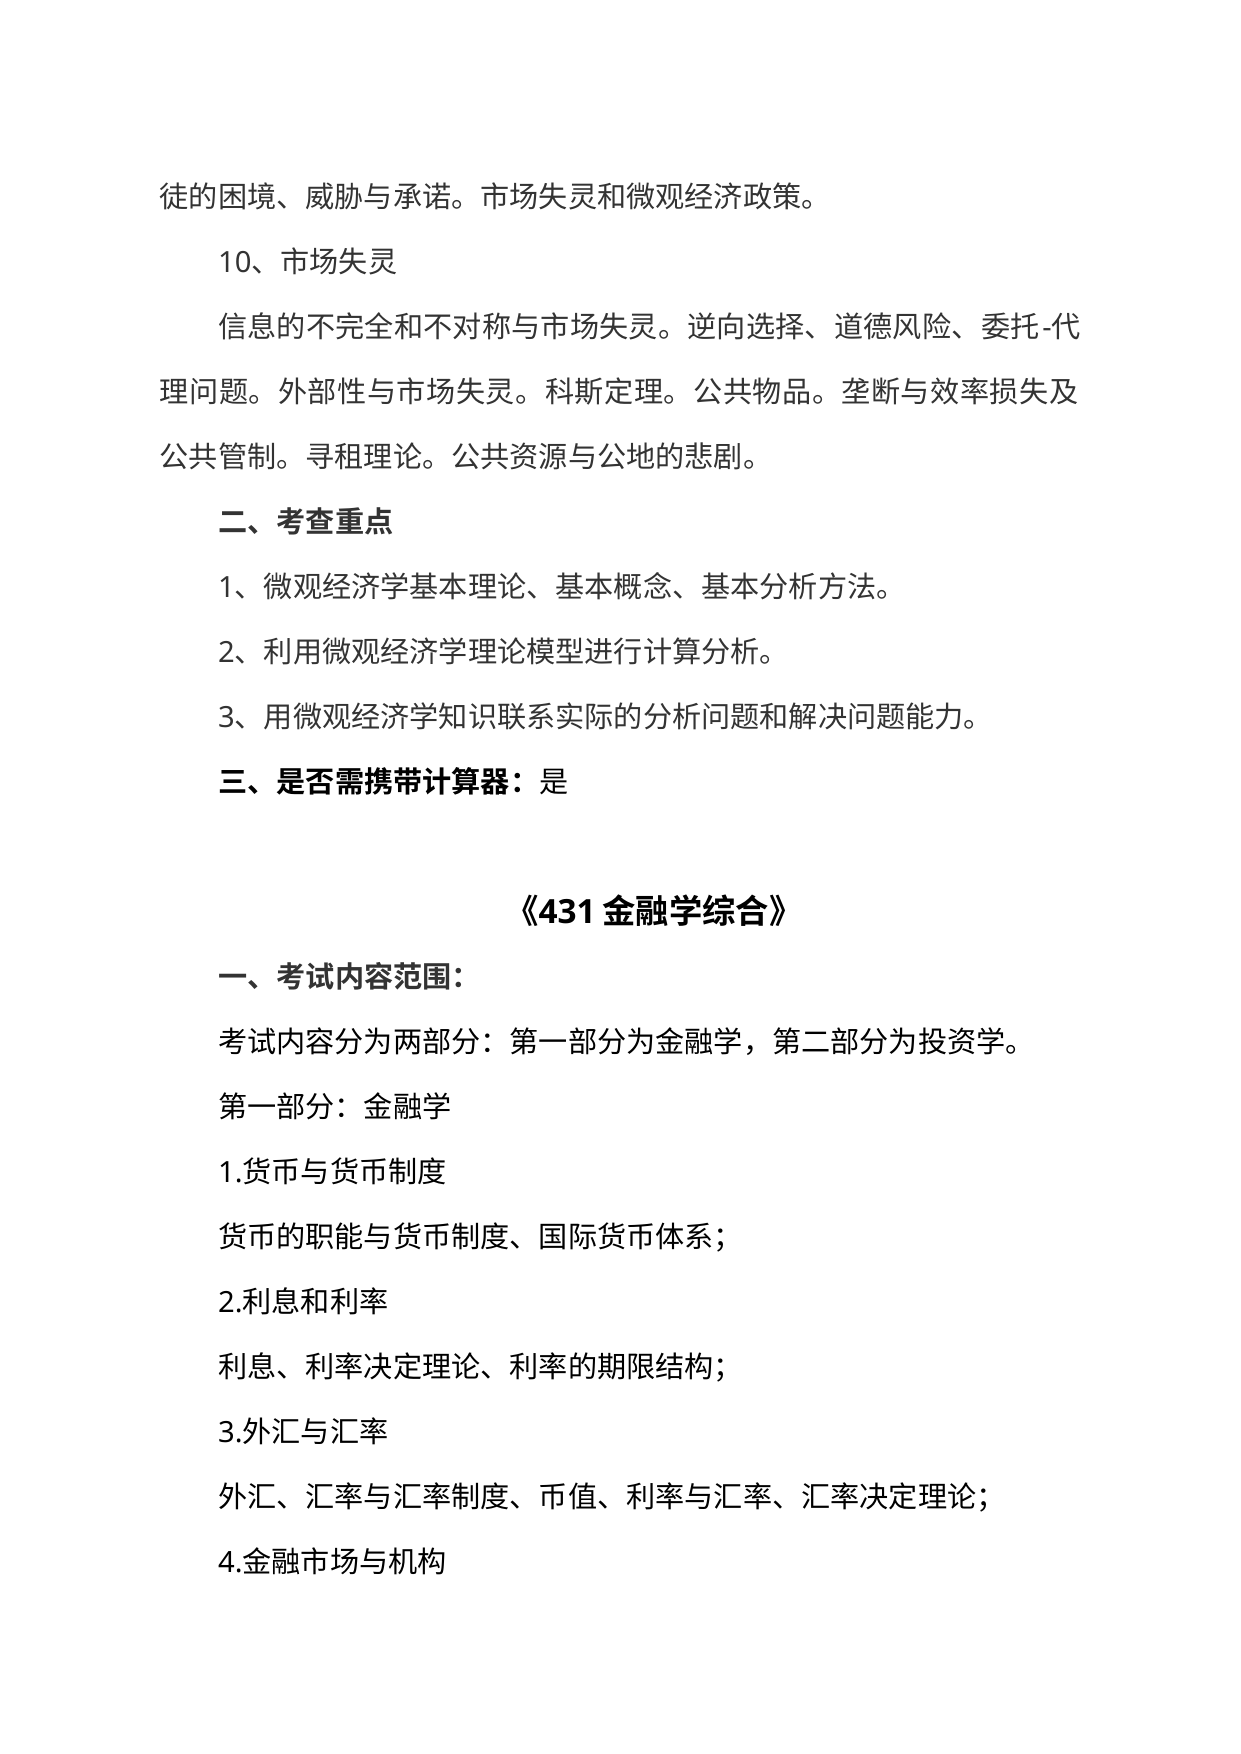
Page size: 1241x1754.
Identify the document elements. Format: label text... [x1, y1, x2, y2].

text 10、市场失灵 [159, 227, 1081, 292]
text 1.货币与货币制度 [159, 1137, 1081, 1202]
text 1、微观经济学基本理论、基本概念、基本分析方法。 [159, 552, 1081, 617]
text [159, 162, 1081, 227]
text 2.利息和利率 [159, 1267, 1081, 1332]
text 4.金融市场与机构 [159, 1527, 1081, 1592]
text 三、是否需携带计算器：是 [159, 747, 1081, 812]
text 信息的不完全和不对称与市场失灵。逆向选择、道德风险、委托-代理问题。外部性与市场失灵。科斯定理。公共物品。垄断与效率损失及公共管制。寻租理论。公共资源与公地的悲剧。 [159, 292, 1081, 487]
text 第一部分：金融学 [159, 1072, 1081, 1137]
text 外汇、汇率与汇率制度、币值、利率与汇率、汇率决定理论； [159, 1462, 1081, 1527]
text 3.外汇与汇率 [159, 1397, 1081, 1462]
text 2、利用微观经济学理论模型进行计算分析。 [159, 617, 1081, 682]
text 考试内容分为两部分：第一部分为金融学，第二部分为投资学。 [159, 1007, 1081, 1072]
text 《431金融学综合》 [159, 877, 1081, 942]
text 一、考试内容范围： [159, 942, 1081, 1007]
text 3、用微观经济学知识联系实际的分析问题和解决问题能力。 [159, 682, 1081, 747]
text 货币的职能与货币制度、国际货币体系； [159, 1202, 1081, 1267]
text 利息、利率决定理论、利率的期限结构； [159, 1332, 1081, 1397]
text 二、考查重点 [159, 487, 1081, 552]
